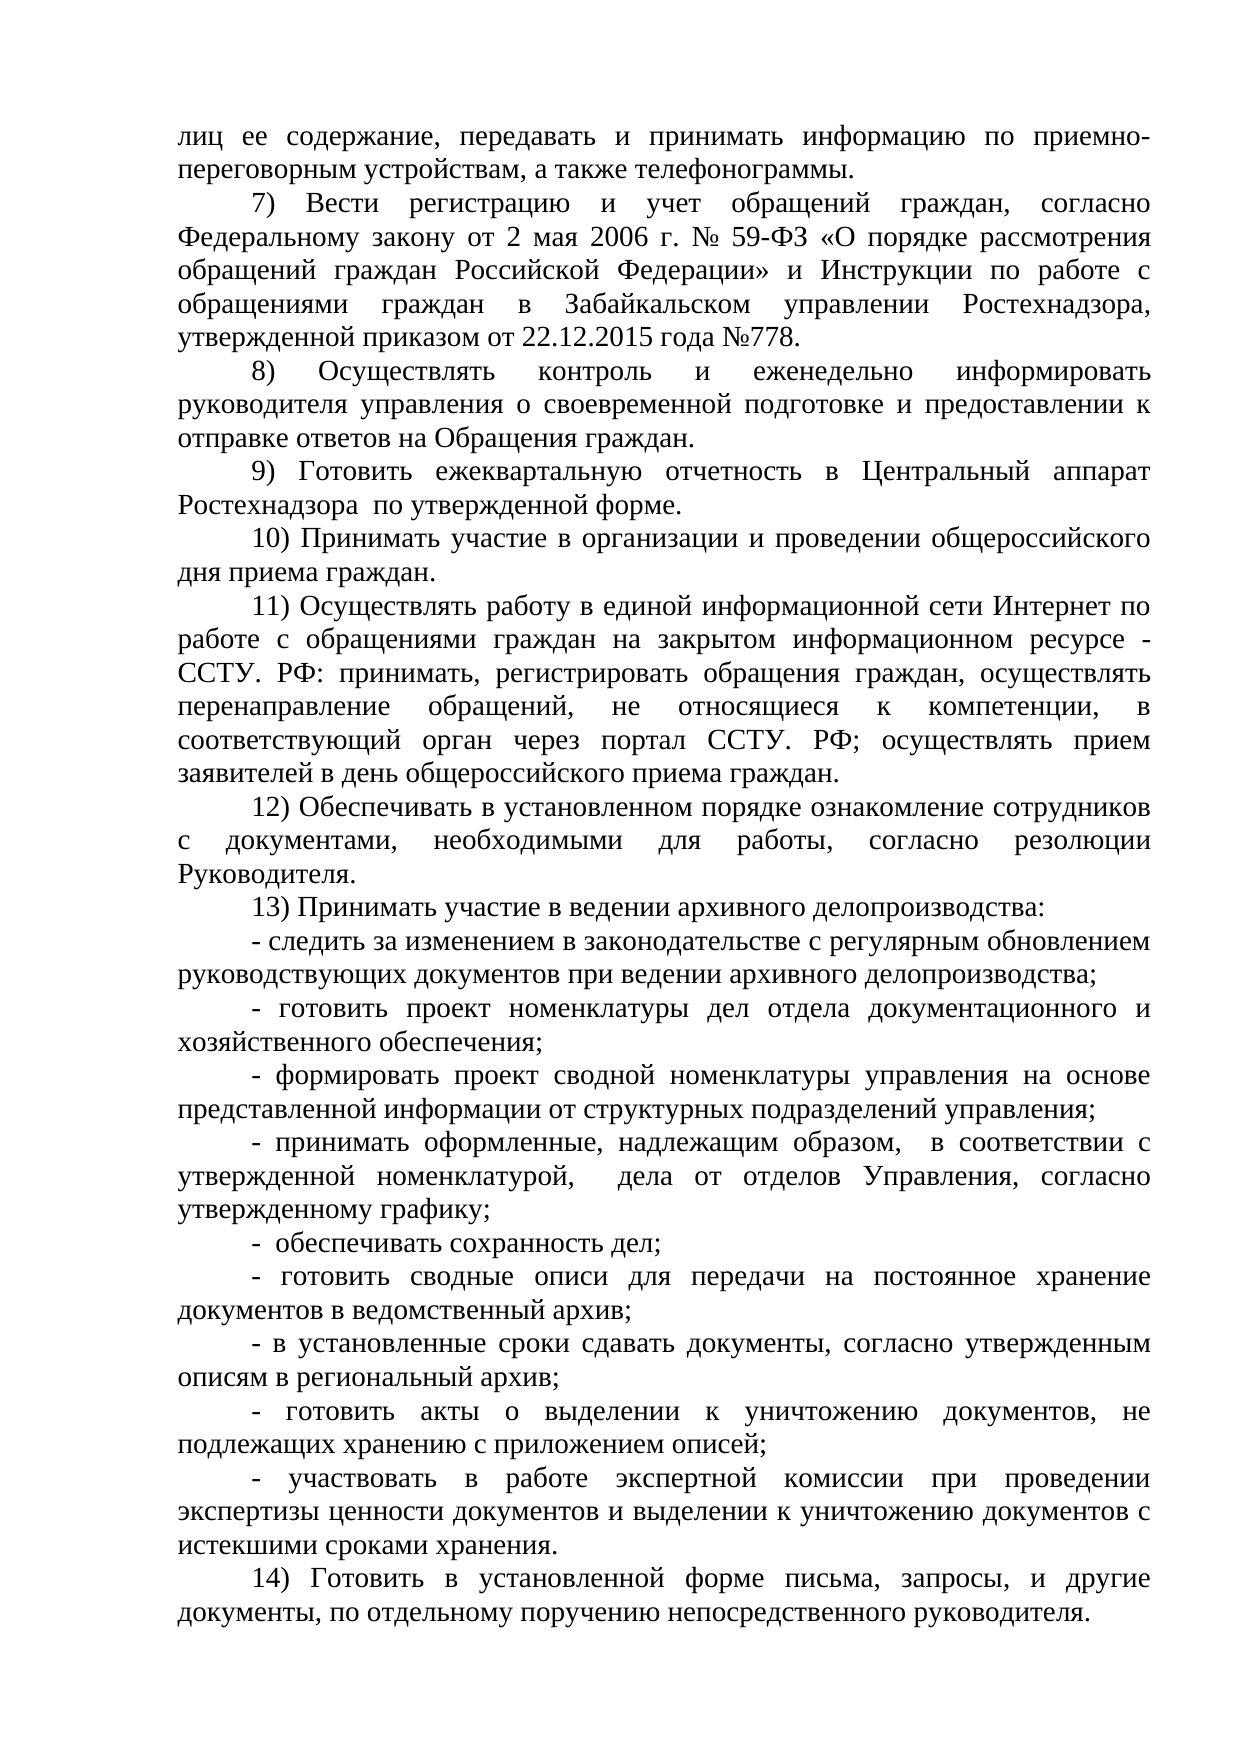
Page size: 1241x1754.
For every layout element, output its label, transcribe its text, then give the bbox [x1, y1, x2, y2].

text 10) Принимать участие в организации и проведении общероссийского дня приема граждан. [177, 521, 1152, 588]
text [177, 118, 1152, 185]
text 14) Готовить в установленной форме письма, запросы, и другие документы, по отдельному поручению непосредственного руководителя. [177, 1560, 1152, 1627]
text 12) Обеспечивать в установленном порядке ознакомление сотрудников с документами, необходимыми для работы, согласно резолюции Руководителя. [177, 789, 1152, 889]
text 13) Принимать участие в ведении архивного делопроизводства: [177, 889, 1152, 923]
text - участвовать в работе экспертной комиссии при проведении экспертизы ценности документов и выделении к уничтожению документов с истекшими сроками хранения. [177, 1460, 1152, 1560]
text 11) Осуществлять работу в единой информационной сети Интернет по работе с обращениями граждан на закрытом информационном ресурсе - ССТУ. РФ: принимать, регистрировать обращения граждан, осуществлять перенаправление обращений, не относящиеся к компетенции, в соответствующий орган через портал ССТУ. РФ; осуществлять прием заявителей в день общероссийского приема граждан. [177, 588, 1152, 789]
text - в установленные сроки сдавать документы, согласно утвержденным описям в региональный архив; [177, 1326, 1152, 1393]
text - формировать проект сводной номенклатуры управления на основе представленной информации от структурных подразделений управления; [177, 1057, 1152, 1124]
text 8) Осуществлять контроль и еженедельно информировать руководителя управления о своевременной подготовке и предоставлении к отправке ответов на Обращения граждан. [177, 353, 1152, 453]
text 9) Готовить ежеквартальную отчетность в Центральный аппарат Ростехнадзора по утвержденной форме. [177, 453, 1152, 521]
text - готовить акты о выделении к уничтожению документов, не подлежащих хранению с приложением описей; [177, 1393, 1152, 1460]
text - готовить сводные описи для передачи на постоянное хранение документов в ведомственный архив; [177, 1258, 1152, 1326]
text - принимать оформленные, надлежащим образом, в соответствии с утвержденной номенклатурой, дела от отделов Управления, согласно утвержденному графику; [177, 1124, 1152, 1225]
text - обеспечивать сохранность дел; [177, 1225, 1152, 1258]
text - следить за изменением в законодательстве с регулярным обновлением руководствующих документов при ведении архивного делопроизводства; [177, 923, 1152, 990]
text - готовить проект номенклатуры дел отдела документационного и хозяйственного обеспечения; [177, 990, 1152, 1057]
text 7) Вести регистрацию и учет обращений граждан, согласно Федеральному закону от 2 мая 2006 г. № 59-ФЗ «О порядке рассмотрения обращений граждан Российской Федерации» и Инструкции по работе с обращениями граждан в Забайкальском управлении Ростехнадзора, утвержденной приказом от 22.12.2015 года №778. [177, 185, 1152, 353]
